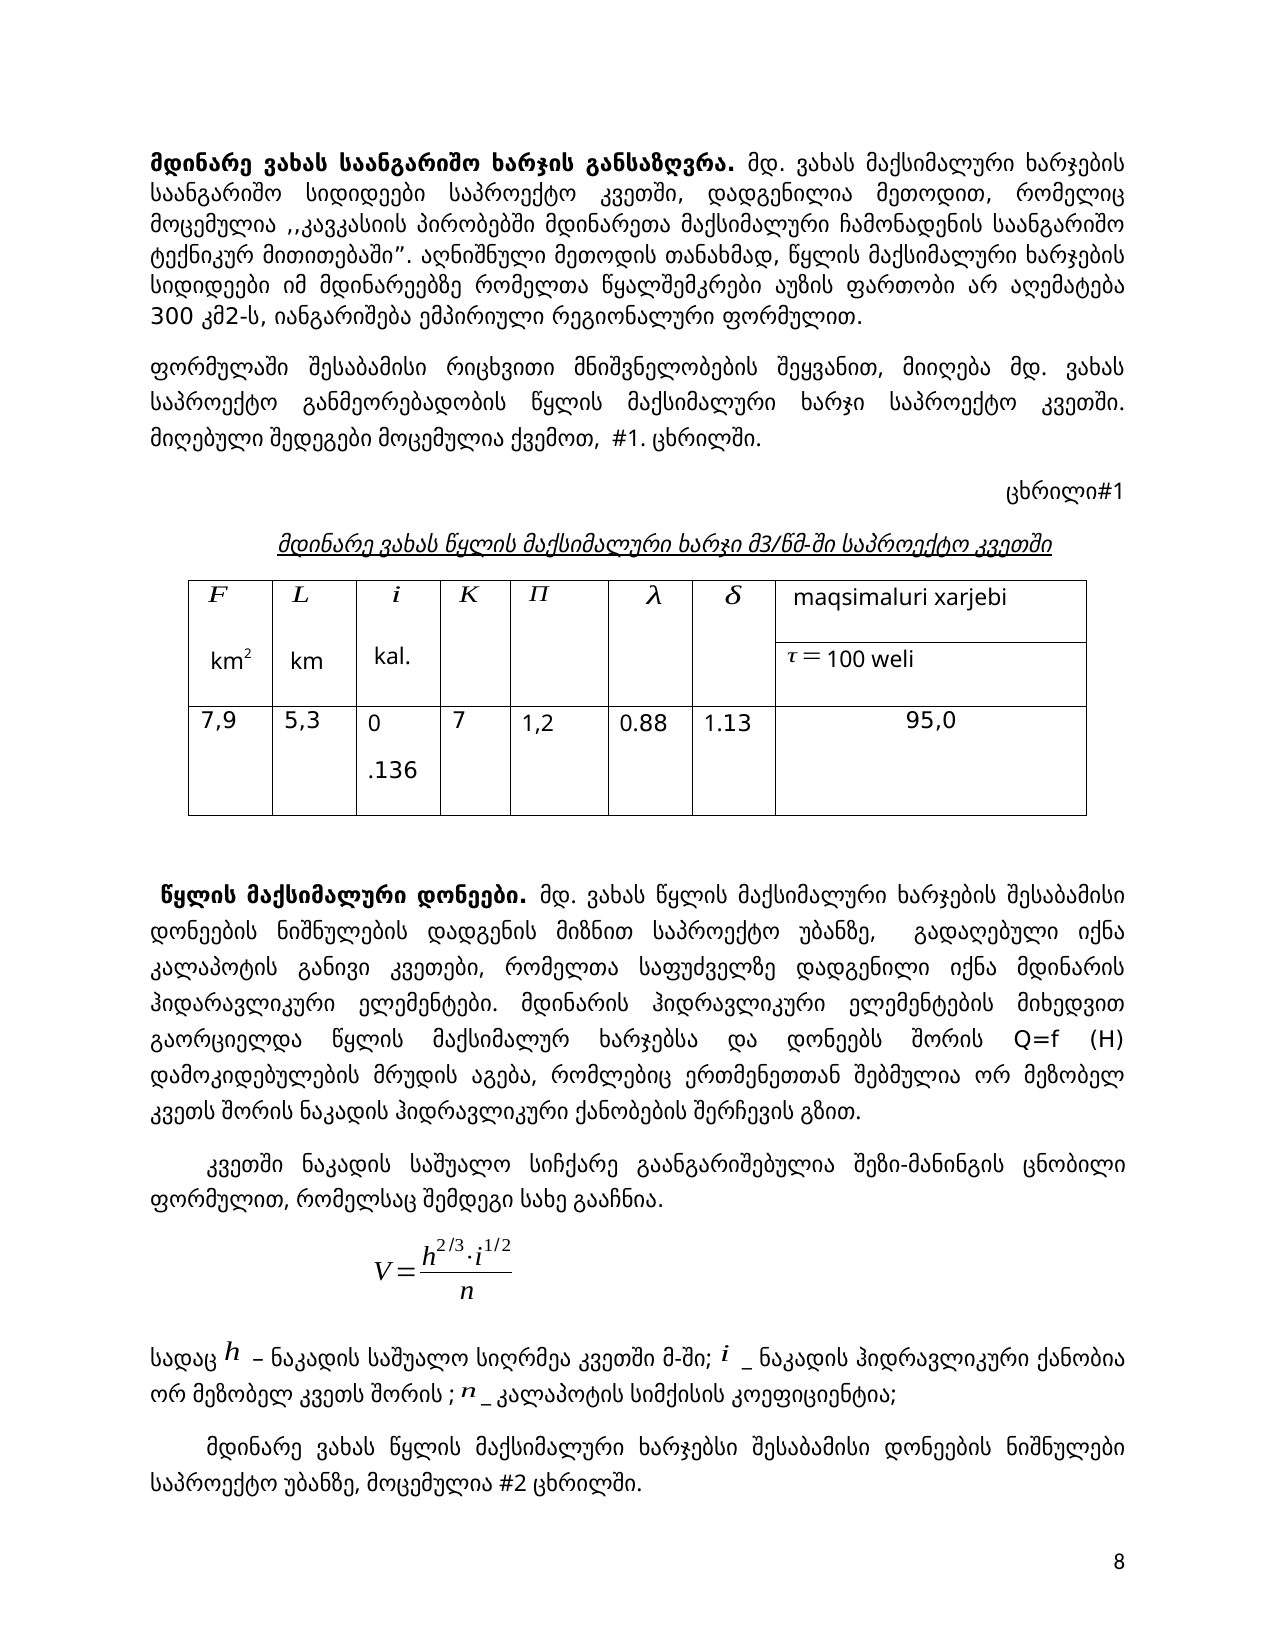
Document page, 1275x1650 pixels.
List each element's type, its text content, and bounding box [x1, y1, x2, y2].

table_header [693, 581, 775, 706]
table_header [609, 581, 692, 706]
table_cell 0.136 [357, 707, 440, 815]
table_header kal. [357, 581, 440, 706]
text მდინარე ვახას წყლის მაქსიმალური ხარჯებსი შესაბამისი დონეების ნიშნულები საპროექტო უბანზე, მოცემულია #2 ცხრილში. [150, 1431, 1125, 1498]
table_header maqsimaluri xarjebi [776, 581, 1086, 642]
table_cell 1.13 [693, 707, 775, 815]
text კვეთში ნაკადის საშუალო სიჩქარე გაანგარიშებულია შეზი-მანინგის ცნობილი ფორმულით, რომელსაც შემდეგი სახე გააჩნია. [150, 1147, 1126, 1215]
table_cell 95,0 [776, 707, 1086, 815]
text წყლის მაქსიმალური დონეები. მდ. ვახას წყლის მაქსიმალური ხარჯების შესაბამისი დონეების ნიშნულების დადგენის მიზნით საპროექტო უბანზე, გადაღებული იქნა კალაპოტის განივი კვეთები, რომელთა საფუძველზე დადგენილი იქნა მდინარის ჰიდარავლიკური ელემენტები. მდინარის ჰიდრავლიკური ელემენტების მიხედვით გაორციელდა წყლის მაქსიმალურ ხარჯებსა და დონეებს შორის Q=f (H) დამოკიდებულების მრუდის აგება, რომლებიც ერთმენეთთან შებმულია ორ მეზობელ კვეთს შორის ნაკადის ჰიდრავლიკური ქანობების შერჩევის გზით. [150, 879, 1125, 1126]
table_header km2 [189, 581, 272, 706]
table_cell 5,3 [273, 707, 356, 815]
text სადაც – ნაკადის საშუალო სიღრმეა კვეთში მ-ში; _ ნაკადის ჰიდრავლიკური ქანობია ორ მეზობელ კვეთს შორის ; _ კალაპოტის სიმქისის კოეფიციენტია; [150, 1337, 1126, 1409]
table_header [441, 581, 510, 706]
table_cell 100 weli [776, 643, 1086, 706]
table_cell 7 [441, 707, 510, 815]
table_header km [273, 581, 356, 706]
text ფორმულაში შესაბამისი რიცხვითი მნიშვნელობების შეყვანით, მიიღება მდ. ვახას საპროექტო განმეორებადობის წყლის მაქსიმალური ხარჯი საპროექტო კვეთში. მიღებული შედეგები მოცემულია ქვემოთ, #1. ცხრილში. [150, 350, 1125, 453]
table_cell 1,2 [511, 707, 608, 815]
text მდინარე ვახას წყლის მაქსიმალური ხარჯი მ3/წმ-ში საპროექტო კვეთში [150, 527, 1125, 559]
text მდინარე ვახას საანგარიშო ხარჯის განსაზღვრა. მდ. ვახას მაქსიმალური ხარჯების საანგარიშო სიდიდეები საპროექტო კვეთში, დადგენილია მეთოდით, რომელიც მოცემულია ,,კავკასიის პირობებში მდინარეთა მაქსიმალური ჩამონადენის საანგარიშო ტექნიკურ მითითებაში”. აღნიშნული მეთოდის თანახმად, წყლის მაქსიმალური ხარჯების სიდიდეები იმ მდინარეებზე რომელთა წყალშემკრები აუზის ფართობი არ აღემატება 300 კმ2-ს, იანგარიშება ემპირიული რეგიონალური ფორმულით. [150, 150, 1125, 330]
table_header [511, 581, 608, 706]
text ცხრილი#1 [150, 475, 1125, 506]
table_cell 7,9 [189, 707, 272, 815]
table_cell 0.88 [609, 707, 692, 815]
